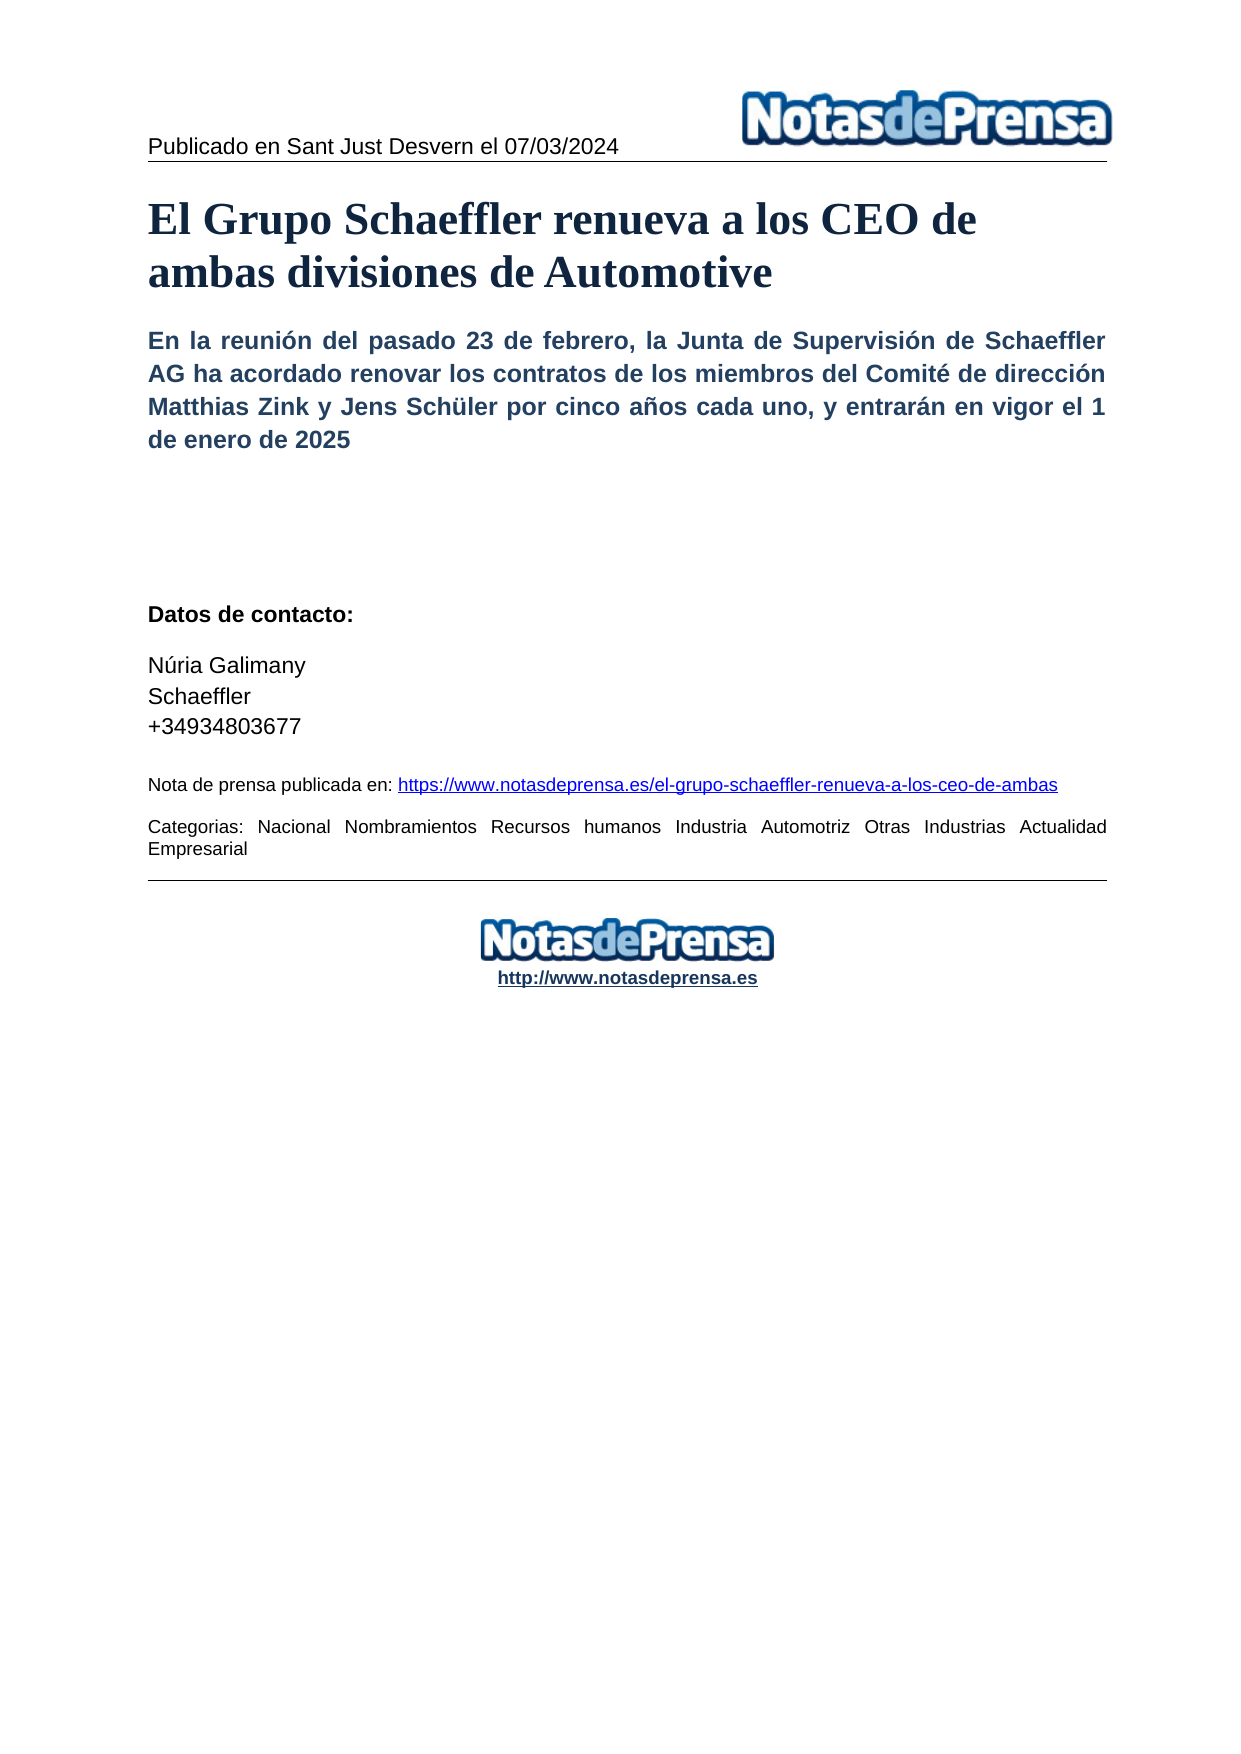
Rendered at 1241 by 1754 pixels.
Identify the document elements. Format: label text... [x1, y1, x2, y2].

subtitle En la reunión del pasado 23 de febrero, la Junta de Supervisión de Schaeffler AG ha acordado renovar los contratos de los miembros del Comité de dirección Matthias Zink y Jens Schüler por cinco años cada uno, y entrarán en vigor el 1 de enero de 2025 [148, 326, 1107, 454]
subtitle El Grupo Schaeffler renueva a los CEO de ambas divisiones de Automotive [148, 192, 1107, 297]
text http://www.notasdeprensa.es [148, 967, 1107, 988]
text Nota de prensa publicada en: https://www.notasdeprensa.es/el-grupo-schaeffler-renueva-a-los-ceo-de-ambas [148, 773, 1107, 795]
picture [742, 90, 1113, 148]
text Núria Galimany [148, 652, 1063, 679]
text Categorias: Nacional Nombramientos Recursos humanos Industria Automotriz Otras Industrias Actualidad Empresarial [148, 816, 1107, 859]
text +34934803677 [148, 713, 1063, 739]
picture [480, 917, 775, 963]
text Publicado en Sant Just Desvern el 07/03/2024 [148, 133, 1107, 161]
text Schaeffler [148, 683, 1063, 709]
text Datos de contacto: [148, 601, 1107, 628]
